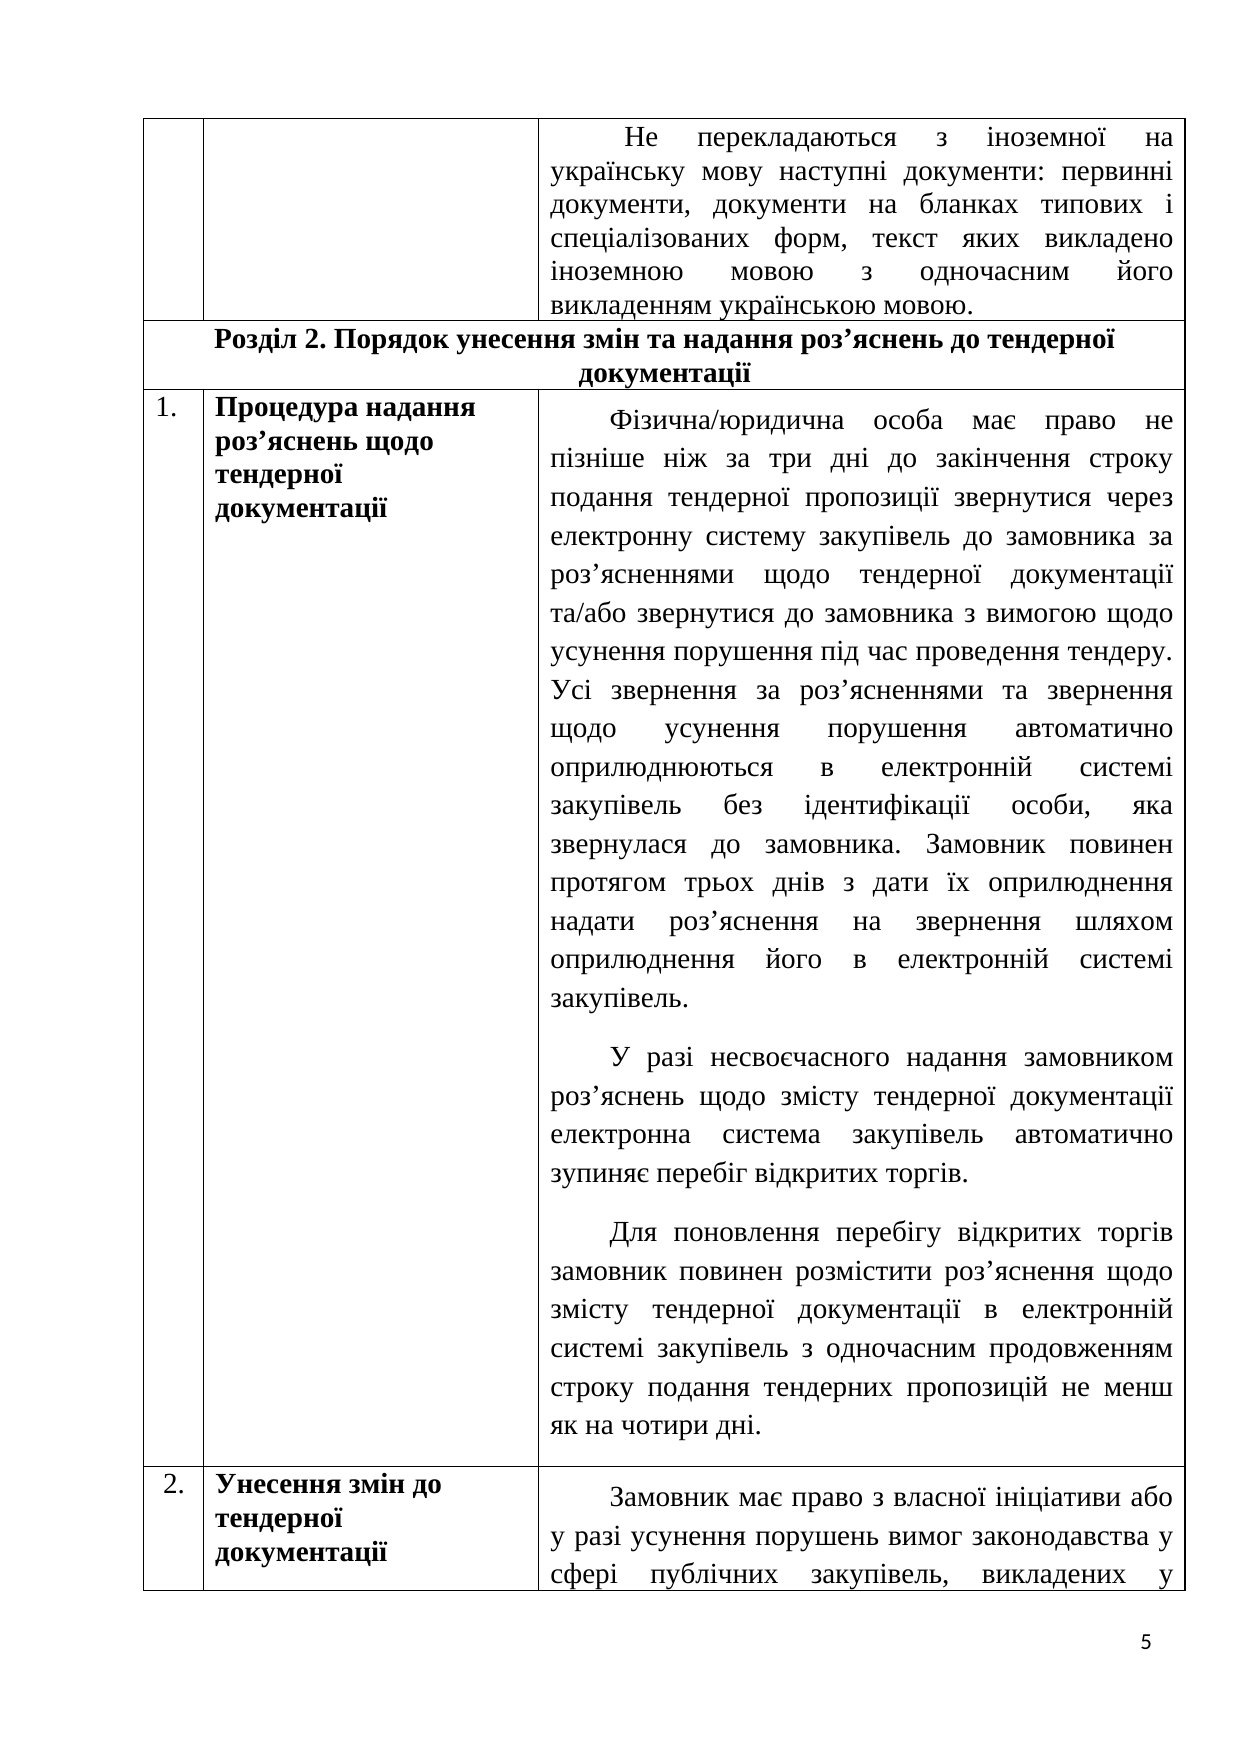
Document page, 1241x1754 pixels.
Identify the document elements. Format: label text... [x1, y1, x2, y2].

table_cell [204, 119, 538, 320]
table_cell 1. [144, 390, 203, 1466]
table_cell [539, 119, 1184, 320]
table_cell 2. [144, 1467, 203, 1590]
table_cell 7. [144, 119, 203, 320]
table_cell Фізична/юридична особа має право не пізніше ніж за три дні до закінчення строку подання тендерної пропозиції звернутися через електронну систему закупівель до замовника за роз’ясненнями щодо тендерної документації та/або звернутися до замовника з вимогою щодо усунення порушення під час проведення тендеру. Усі звернення за роз’ясненнями та звернення щодо усунення порушення автоматично оприлюднюються в електронній системі закупівель без ідентифікації особи, яка звернулася до замовника. Замовник повинен протягом трьох днів з дати їх оприлюднення надати роз’яснення на звернення шляхом оприлюднення його в електронній системі закупівель. У разі несвоєчасного надання замовником роз’яснень щодо змісту тендерної документації електронна система закупівель автоматично зупиняє перебіг відкритих торгів. Для поновлення перебігу відкритих торгів замовник повинен розмістити роз’яснення щодо змісту тендерної документації в електронній системі закупівель з одночасним продовженням строку подання тендерних пропозицій не менш як на чотири дні. [539, 390, 1184, 1466]
table_cell Процедура надання роз’яснень щодо тендерної документації [204, 390, 538, 1466]
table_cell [204, 1467, 538, 1590]
table_cell Розділ 2. Порядок унесення змін та надання роз’яснень до тендерної документації [144, 321, 1184, 388]
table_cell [539, 1467, 1184, 1590]
